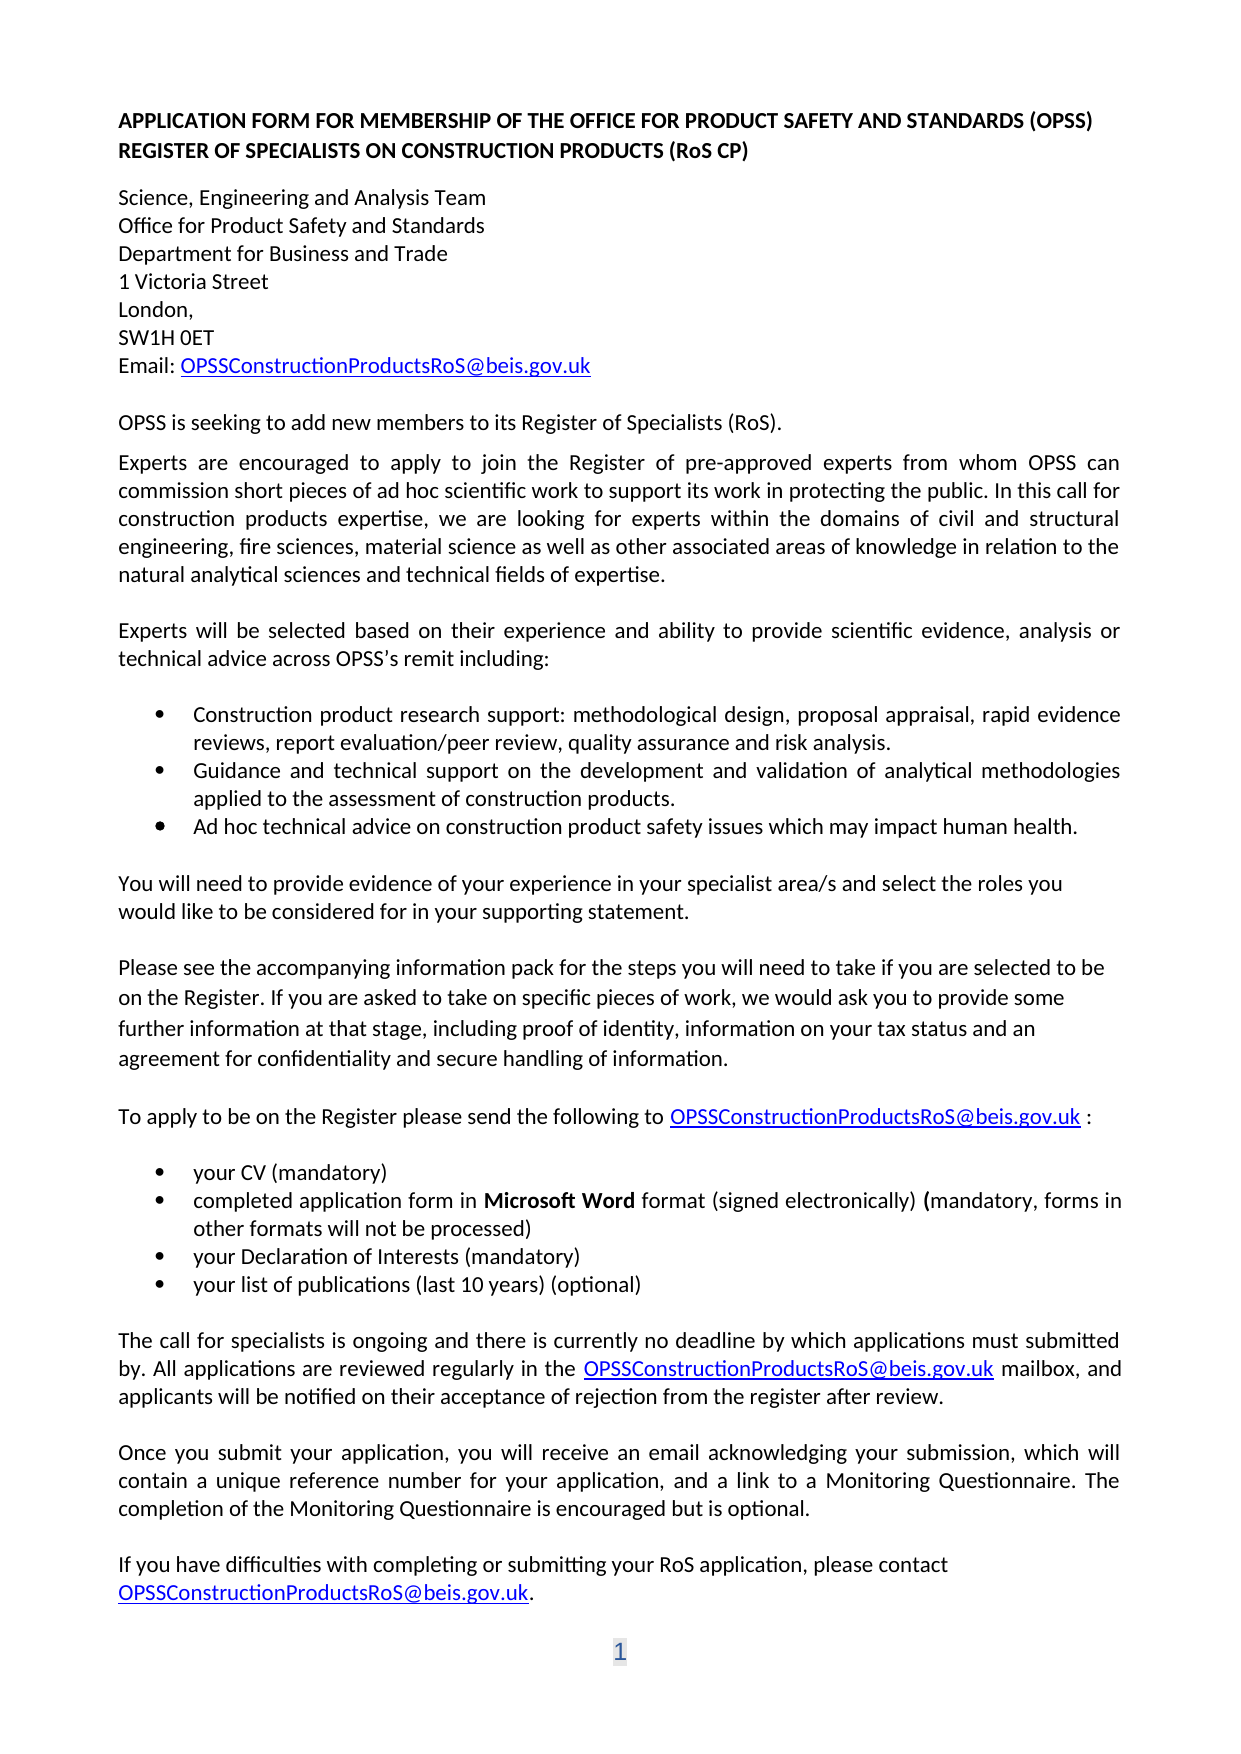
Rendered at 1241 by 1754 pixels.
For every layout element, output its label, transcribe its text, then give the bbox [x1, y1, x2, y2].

list Construction product research support: methodological design, proposal appraisal, rapid evidence reviews, report evaluation/peer review, quality assurance and risk analysis. [156, 700, 1122, 756]
list Guidance and technical support on the development and validation of analytical methodologies applied to the assessment of construction products. [156, 756, 1122, 812]
text Office for Product Safety and Standards [118, 211, 1122, 239]
text APPLICATION FORM FOR MEMBERSHIP OF THE OFFICE FOR PRODUCT SAFETY AND STANDARDS (OPSS) REGISTER OF SPECIALISTS ON CONSTRUCTION PRODUCTS (RoS CP) [118, 106, 1122, 164]
text Department for Business and Trade [118, 239, 1122, 267]
text London, [118, 296, 1122, 323]
text If you have difficulties with completing or submitting your RoS application, please contact OPSSConstructionProductsRoS@beis.gov.uk. [118, 1550, 1122, 1606]
list your CV (mandatory) [156, 1158, 1122, 1186]
list Ad hoc technical advice on construction product safety issues which may impact human health. [156, 812, 1122, 840]
list your list of publications (last 10 years) (optional) [156, 1270, 1122, 1298]
text Experts will be selected based on their experience and ability to provide scientific evidence, analysis or technical advice across OPSS’s remit including: [118, 616, 1122, 672]
text Email: OPSSConstructionProductsRoS@beis.gov.uk [118, 352, 1122, 379]
text Experts are encouraged to apply to join the Register of pre-approved experts from whom OPSS can commission short pieces of ad hoc scientific work to support its work in protecting the public. In this call for construction products expertise, we are looking for experts within the domains of civil and structural engineering, fire sciences, material science as well as other associated areas of knowledge in relation to the natural analytical sciences and technical fields of expertise. [118, 448, 1122, 588]
text Once you submit your application, you will receive an email acknowledging your submission, which will contain a unique reference number for your application, and a link to a Monitoring Questionnaire. The completion of the Monitoring Questionnaire is encouraged but is optional. [118, 1438, 1122, 1522]
text Science, Engineering and Analysis Team [118, 183, 1122, 211]
text To apply to be on the Register please send the following to OPSSConstructionProductsRoS@beis.gov.uk : [118, 1102, 1122, 1130]
text OPSS is seeking to add new members to its Register of Specialists (RoS). [118, 408, 1122, 436]
list completed application form in Microsoft Word format (signed electronically) (mandatory, forms in other formats will not be processed) [156, 1186, 1122, 1242]
text The call for specialists is ongoing and there is currently no deadline by which applications must submitted by. All applications are reviewed regularly in the OPSSConstructionProductsRoS@beis.gov.uk mailbox, and applicants will be notified on their acceptance of rejection from the register after review. [118, 1326, 1122, 1410]
list your Declaration of Interests (mandatory) [156, 1242, 1122, 1270]
text 1 Victoria Street [118, 267, 1122, 296]
text SW1H 0ET [118, 323, 1122, 352]
text Please see the accompanying information pack for the steps you will need to take if you are selected to be on the Register. If you are asked to take on specific pieces of work, we would ask you to provide some further information at that stage, including proof of identity, information on your tax status and an agreement for confidentiality and secure handling of information. [118, 953, 1122, 1072]
text You will need to provide evidence of your experience in your specialist area/s and select the roles you would like to be considered for in your supporting statement. [118, 869, 1122, 925]
